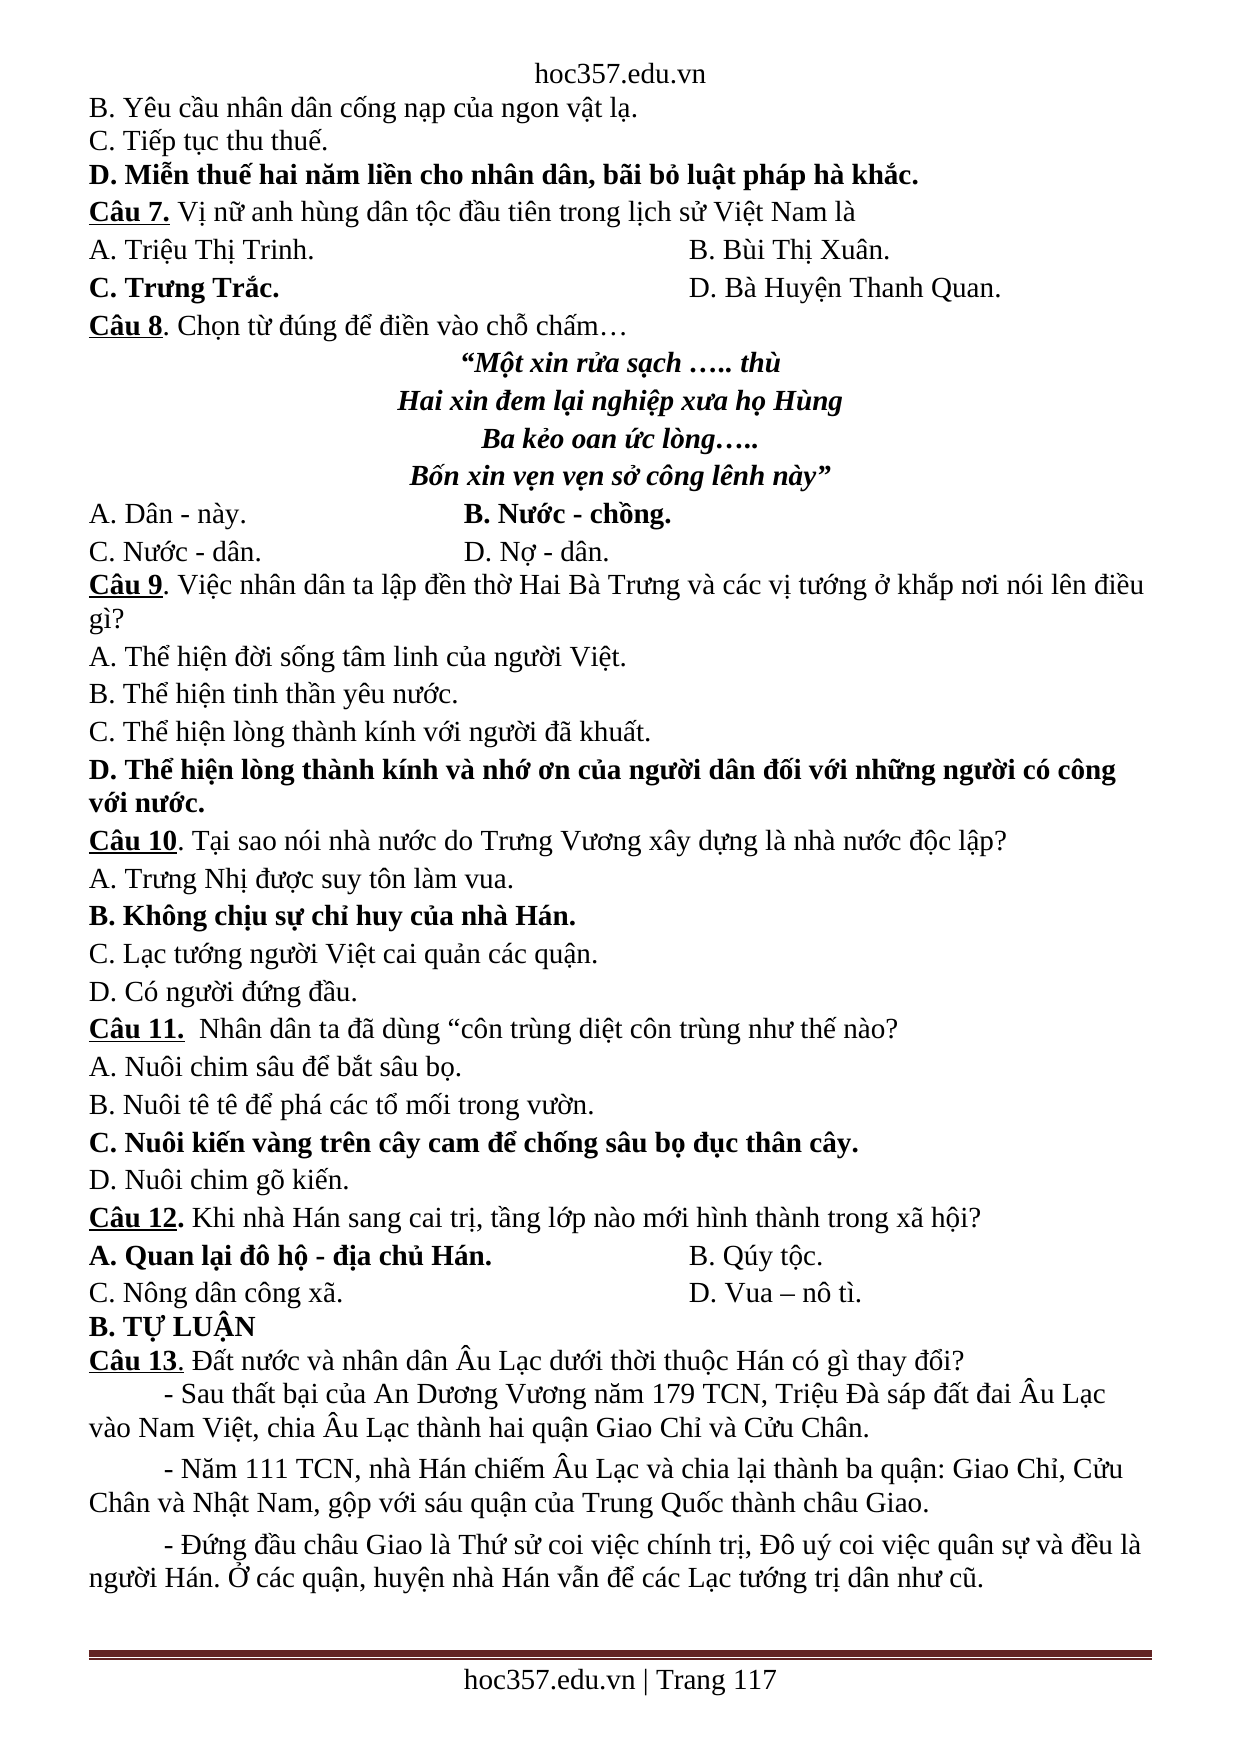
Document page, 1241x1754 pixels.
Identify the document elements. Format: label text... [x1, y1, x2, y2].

text B. TỰ LUẬN [89, 1309, 1152, 1343]
text B. Không chịu sự chỉ huy của nhà Hán. [89, 898, 1152, 932]
text Câu 8. Chọn từ đúng để điền vào chỗ chấm… [89, 308, 1152, 341]
text Câu 12. Khi nhà Hán sang cai trị, tầng lớp nào mới hình thành trong xã hội? [89, 1200, 1152, 1234]
text - Sau thất bại của An Dương Vương năm 179 TCN, Triệu Đà sáp đất đai Âu Lạc vào Nam Việt, chia Âu Lạc thành hai quận Giao Chỉ và Cửu Chân. [89, 1376, 1152, 1443]
text Câu 9. Việc nhân dân ta lập đền thờ Hai Bà Trưng và các vị tướng ở khắp nơi nói lên điều gì? [89, 567, 1152, 634]
text B. Thể hiện tinh thần yêu nước. [89, 676, 1152, 710]
text D. Nuôi chim gõ kiến. [89, 1162, 1152, 1196]
text A. Dân - này. B. Nước - chồng. [89, 496, 1152, 530]
text A. Triệu Thị Trinh. B. Bùi Thị Xuân. [89, 232, 1152, 266]
text D. Có người đứng đầu. [89, 974, 1152, 1007]
text D. Miễn thuế hai năm liền cho nhân dân, bãi bỏ luật pháp hà khắc. [89, 157, 1152, 190]
text C. Nước - dân. D. Nợ - dân. [89, 534, 1152, 567]
text Bốn xin vẹn vẹn sở công lênh này” [89, 458, 1152, 492]
text B. Yêu cầu nhân dân cống nạp của ngon vật lạ. [89, 90, 1152, 123]
text A. Nuôi chim sâu để bắt sâu bọ. [89, 1049, 1152, 1083]
text Ba kẻo oan ức lòng….. [89, 421, 1152, 454]
text Câu 13. Đất nước và nhân dân Âu Lạc dưới thời thuộc Hán có gì thay đổi? [89, 1343, 1152, 1376]
text Câu 11. Nhân dân ta đã dùng “côn trùng diệt côn trùng như thế nào? [89, 1012, 1152, 1045]
text C. Nông dân công xã. D. Vua – nô tì. [89, 1276, 1152, 1309]
text “Một xin rửa sạch ….. thù [89, 345, 1152, 379]
text A. Thể hiện đời sống tâm linh của người Việt. [89, 639, 1152, 672]
text C. Thể hiện lòng thành kính với người đã khuất. [89, 714, 1152, 748]
text Hai xin đem lại nghiệp xưa họ Hùng [89, 383, 1152, 417]
text - Đứng đầu châu Giao là Thứ sử coi việc chính trị, Đô uý coi việc quân sự và đều là người Hán. Ở các quận, huyện nhà Hán vẫn để các Lạc tướng trị dân như cũ. [89, 1527, 1152, 1594]
text Câu 10. Tại sao nói nhà nước do Trưng Vương xây dựng là nhà nước độc lập? [89, 823, 1152, 857]
text C. Lạc tướng người Việt cai quản các quận. [89, 936, 1152, 970]
text A. Quan lại đô hộ - địa chủ Hán. B. Qúy tộc. [89, 1238, 1152, 1271]
text - Năm 111 TCN, nhà Hán chiếm Âu Lạc và chia lại thành ba quận: Giao Chỉ, Cửu Chân và Nhật Nam, gộp với sáu quận của Trung Quốc thành châu Giao. [89, 1452, 1152, 1519]
text A. Trưng Nhị được suy tôn làm vua. [89, 861, 1152, 894]
text C. Nuôi kiến vàng trên cây cam để chống sâu bọ đục thân cây. [89, 1125, 1152, 1158]
text B. Nuôi tê tê để phá các tổ mối trong vườn. [89, 1087, 1152, 1121]
text D. Thể hiện lòng thành kính và nhớ ơn của người dân đối với những người có công với nước. [89, 752, 1152, 819]
text C. Tiếp tục thu thuế. [89, 123, 1152, 157]
text C. Trưng Trắc. D. Bà Huyện Thanh Quan. [89, 270, 1152, 303]
text Câu 7. Vị nữ anh hùng dân tộc đầu tiên trong lịch sử Việt Nam là [89, 194, 1152, 228]
